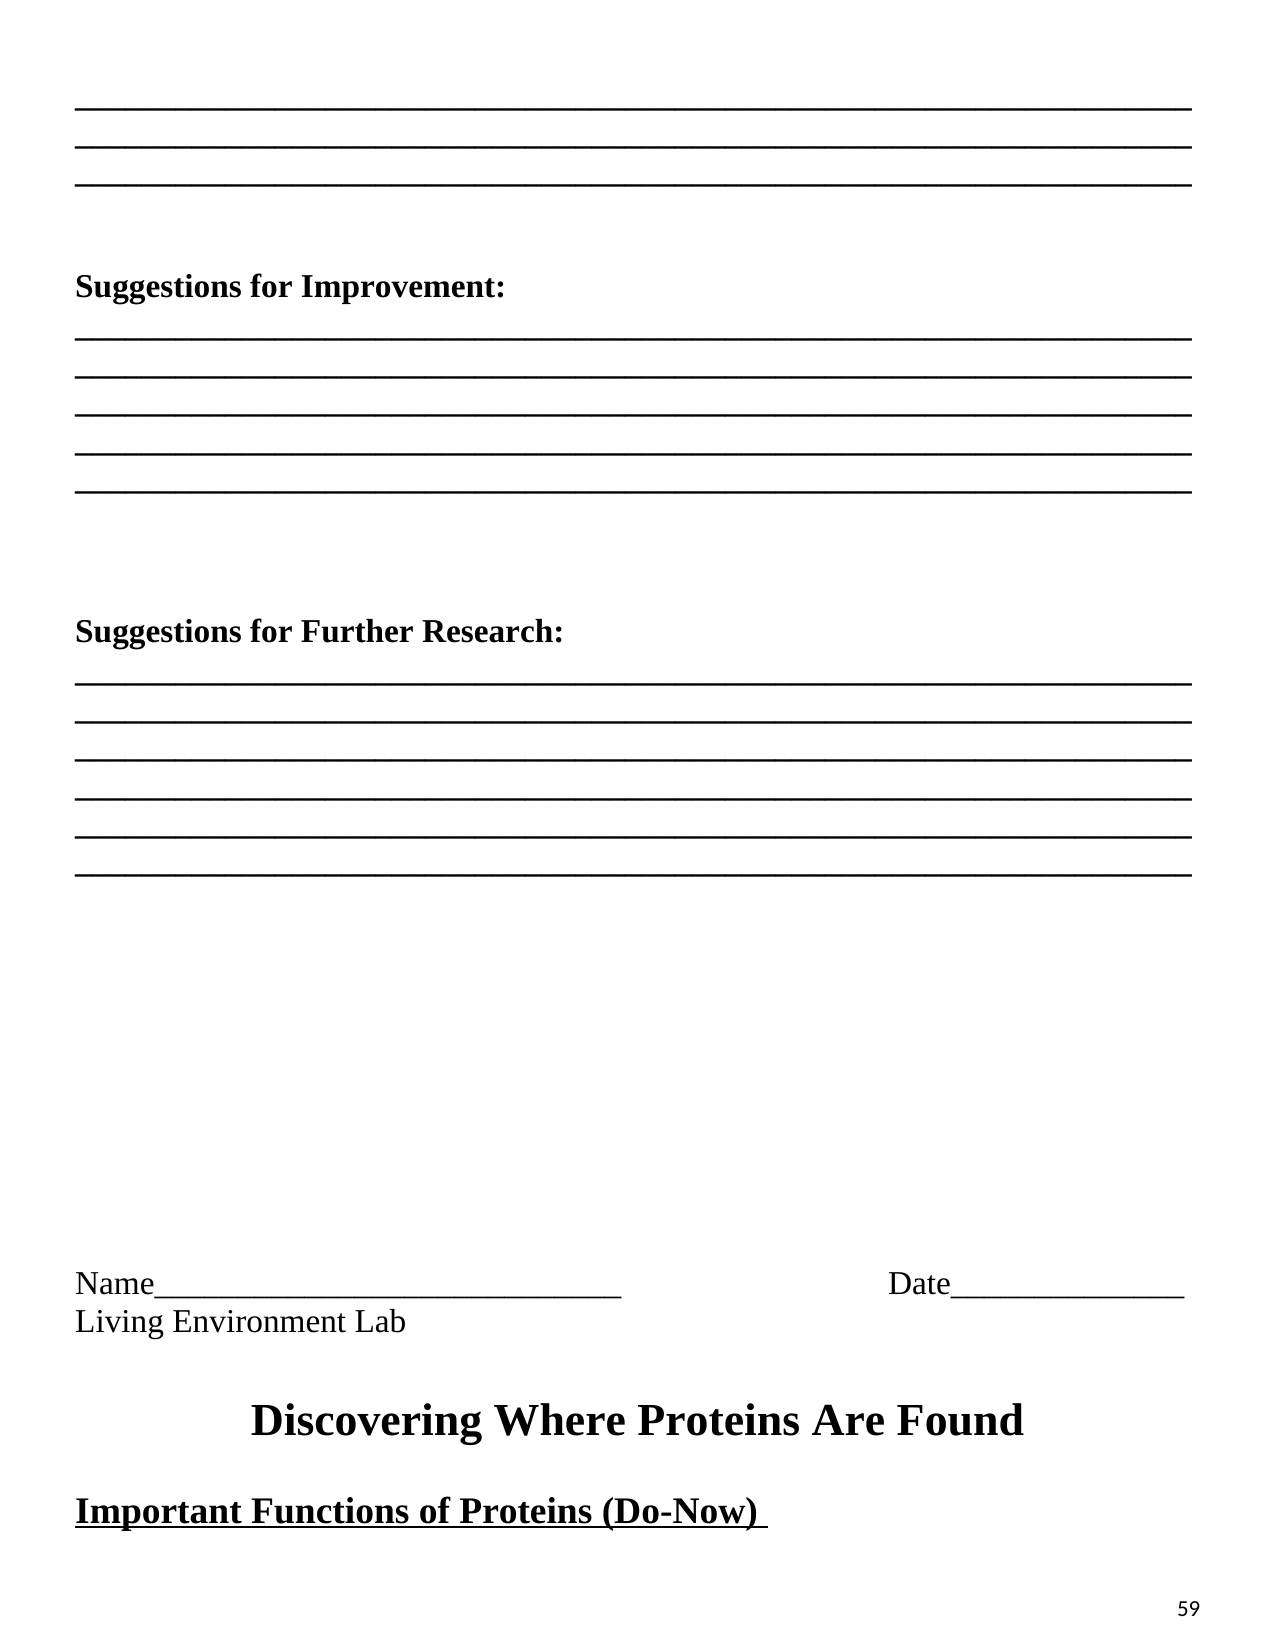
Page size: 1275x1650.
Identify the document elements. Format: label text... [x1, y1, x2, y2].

text Name____________________________ Date______________ [75, 1263, 1200, 1302]
text Discovering Where Proteins Are Found [75, 1393, 1200, 1445]
text _______________________________________________________________________________________________________________________________________________________________________________________________________________________________________________________________________________________________________________________________________________ [75, 305, 1200, 497]
text Suggestions for Improvement: [75, 267, 1200, 305]
text Important Functions of Proteins (Do-Now) [75, 1488, 1200, 1532]
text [75, 75, 1200, 190]
text Living Environment Lab [75, 1302, 1200, 1340]
text Suggestions for Further Research: [75, 612, 1200, 650]
